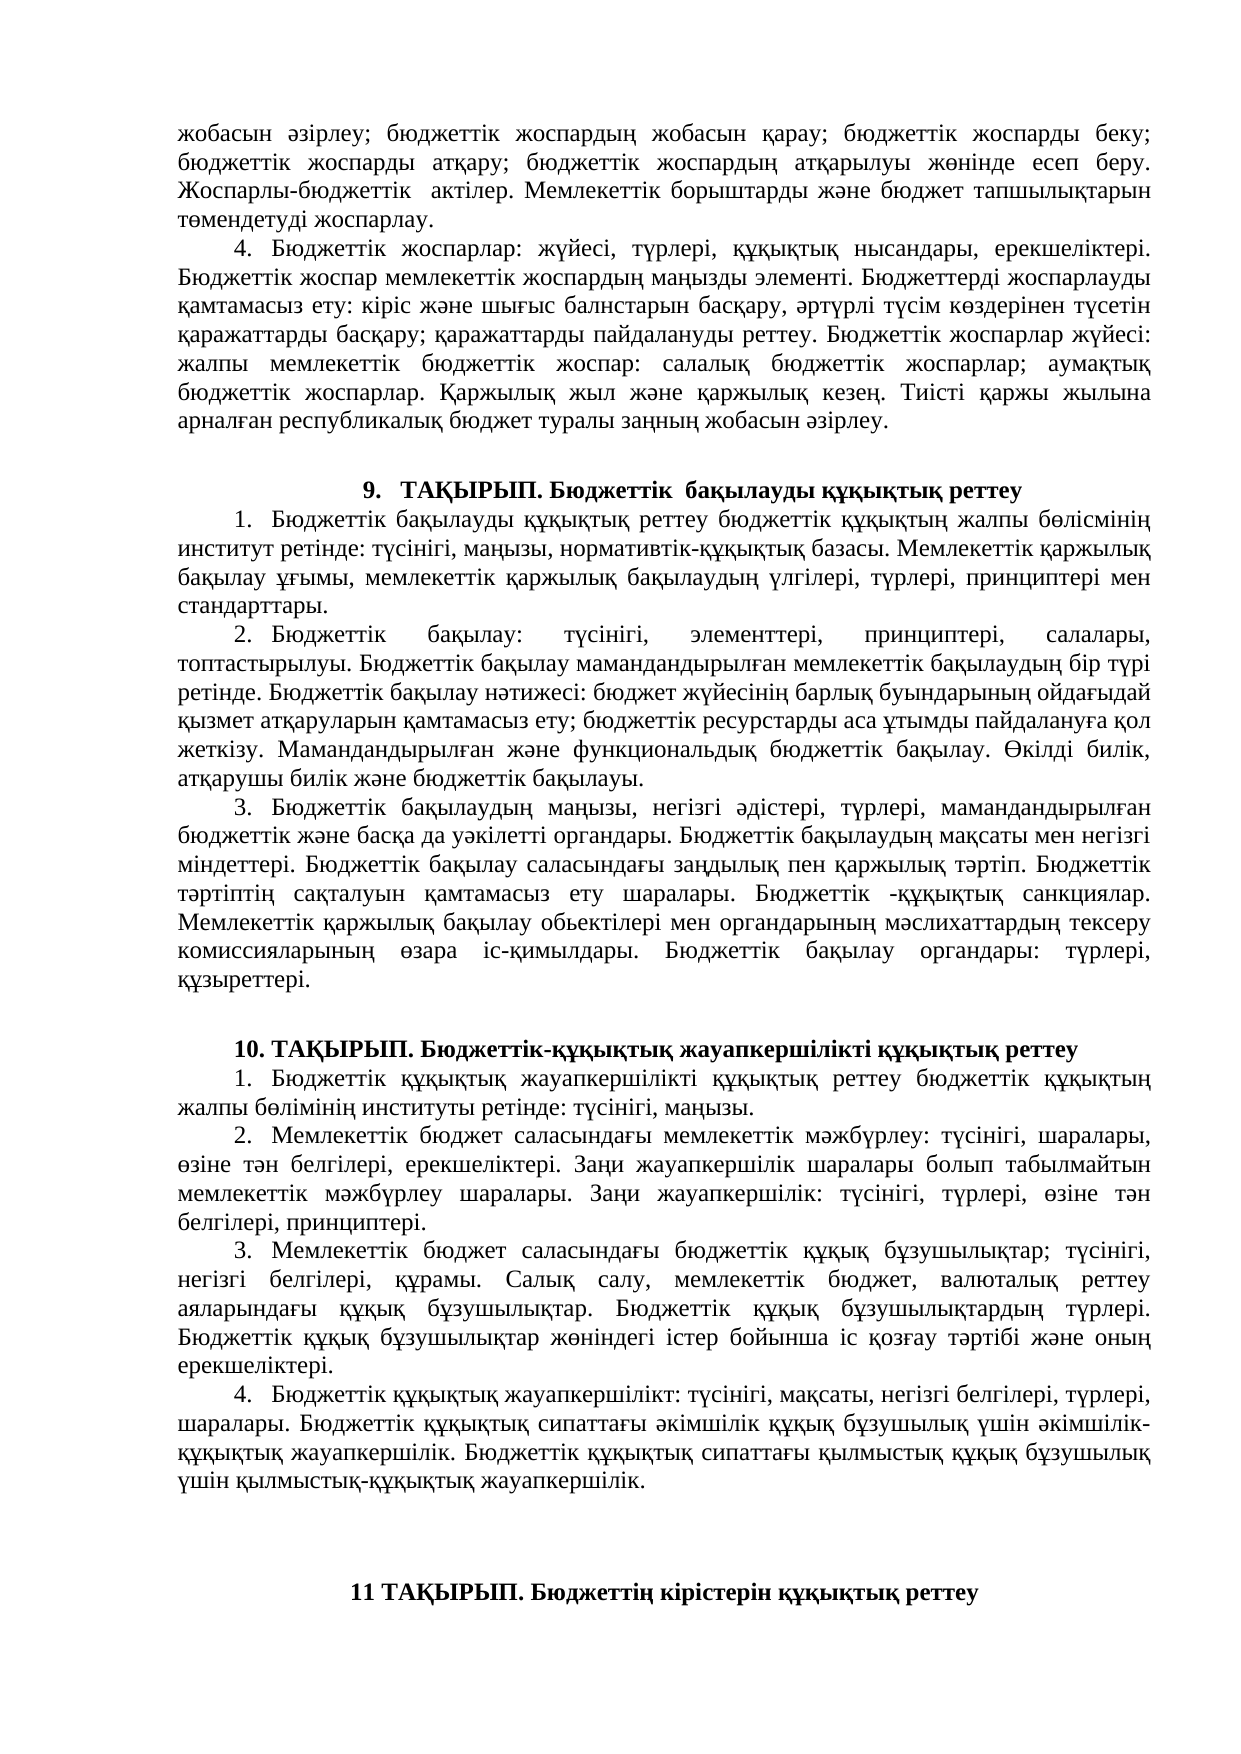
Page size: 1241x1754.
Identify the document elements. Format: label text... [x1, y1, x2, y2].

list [177, 118, 1152, 233]
list Бюджеттік жоспарлар: жүйесі, түрлері, құқықтық нысандары, ерекшеліктері. Бюджеттік жоспар мемлекеттік жоспардың маңызды элементі. Бюджеттерді жоспарлауды қамтамасыз ету: кіріс және шығыс балнстарын басқару, әртүрлі түсім көздерінен түсетін қаражаттарды басқару; қаражаттарды пайдалануды реттеу. Бюджеттік жоспарлар жүйесі: жалпы мемлекеттік бюджеттік жоспар: салалық бюджеттік жоспарлар; аумақтық бюджеттік жоспарлар. Қаржылық жыл және қаржылық кезең. Тиісті қаржы жылына арналған республикалық бюджет туралы заңның жобасын әзірлеу. [177, 233, 1152, 434]
text 11 ТАҚЫРЫП. Бюджеттің кірістерін құқықтық реттеу [177, 1577, 1152, 1606]
list Мемлекеттік бюджет саласындағы мемлекеттік мәжбүрлеу: түсінігі, шаралары, өзіне тән белгілері, ерекшеліктері. Заңи жауапкершілік шаралары болып табылмайтын мемлекеттік мәжбүрлеу шаралары. Заңи жауапкершілік: түсінігі, түрлері, өзіне тән белгілері, принциптері. [177, 1121, 1152, 1236]
list Бюджеттік құқықтық жауапкершілікт: түсінігі, мақсаты, негізгі белгілері, түрлері, шаралары. Бюджеттік құқықтық сипаттағы әкімшілік құқық бұзушылық үшін әкімшілік-құқықтық жауапкершілік. Бюджеттік құқықтық сипаттағы қылмыстық құқық бұзушылық үшін қылмыстық-құқықтық жауапкершілік. [177, 1379, 1152, 1494]
list Мемлекеттік бюджет саласындағы бюджеттік құқық бұзушылықтар; түсінігі, негізгі белгілері, құрамы. Салық салу, мемлекеттік бюджет, валюталық реттеу аяларындағы құқық бұзушылықтар. Бюджеттік құқық бұзушылықтардың түрлері. Бюджеттік құқық бұзушылықтар жөніндегі істер бойынша іс қозғау тәртібі және оның ерекшеліктері. [177, 1236, 1152, 1379]
list Бюджеттік бақылауды құқықтық реттеу бюджеттік құқықтың жалпы бөлісмінің институт ретінде: түсінігі, маңызы, нормативтік-құқықтық базасы. Мемлекеттік қаржылық бақылау ұғымы, мемлекеттік қаржылық бақылаудың үлгілері, түрлері, принциптері мен стандарттары. [177, 504, 1152, 619]
list ТАҚЫРЫП. Бюджеттік-құқықтық жауапкершілікті құқықтық реттеу [177, 1034, 1152, 1063]
list Бюджеттік құқықтық жауапкершілікті құқықтық реттеу бюджеттік құқықтың жалпы бөлімінің институты ретінде: түсінігі, маңызы. [177, 1063, 1152, 1121]
list Бюджеттік бақылаудың маңызы, негізгі әдістері, түрлері, мамандандырылған бюджеттік және басқа да уәкілетті органдары. Бюджеттік бақылаудың мақсаты мен негізгі міндеттері. Бюджеттік бақылау саласындағы заңдылық пен қаржылық тәртіп. Бюджеттік тәртіптің сақталуын қамтамасыз ету шаралары. Бюджеттік -құқықтық санкциялар. Мемлекеттік қаржылық бақылау обьектілері мен органдарының мәслихаттардың тексеру комиссияларының өзара іс-қимылдары. Бюджеттік бақылау органдары: түрлері, құзыреттері. [177, 792, 1152, 993]
list Бюджеттік бақылау: түсінігі, элементтері, принциптері, салалары, топтастырылуы. Бюджеттік бақылау мамандандырылған мемлекеттік бақылаудың бір түрі ретінде. Бюджеттік бақылау нәтижесі: бюджет жүйесінің барлық буындарының ойдағыдай қызмет атқаруларын қамтамасыз ету; бюджеттік ресурстарды аса ұтымды пайдалануға қол жеткізу. Мамандандырылған және функциональдық бюджеттік бақылау. Өкілді билік, атқарушы билік және бюджеттік бақылауы. [177, 619, 1152, 792]
list ТАҚЫРЫП. Бюджеттік бақылауды құқықтық реттеу [233, 476, 1152, 504]
